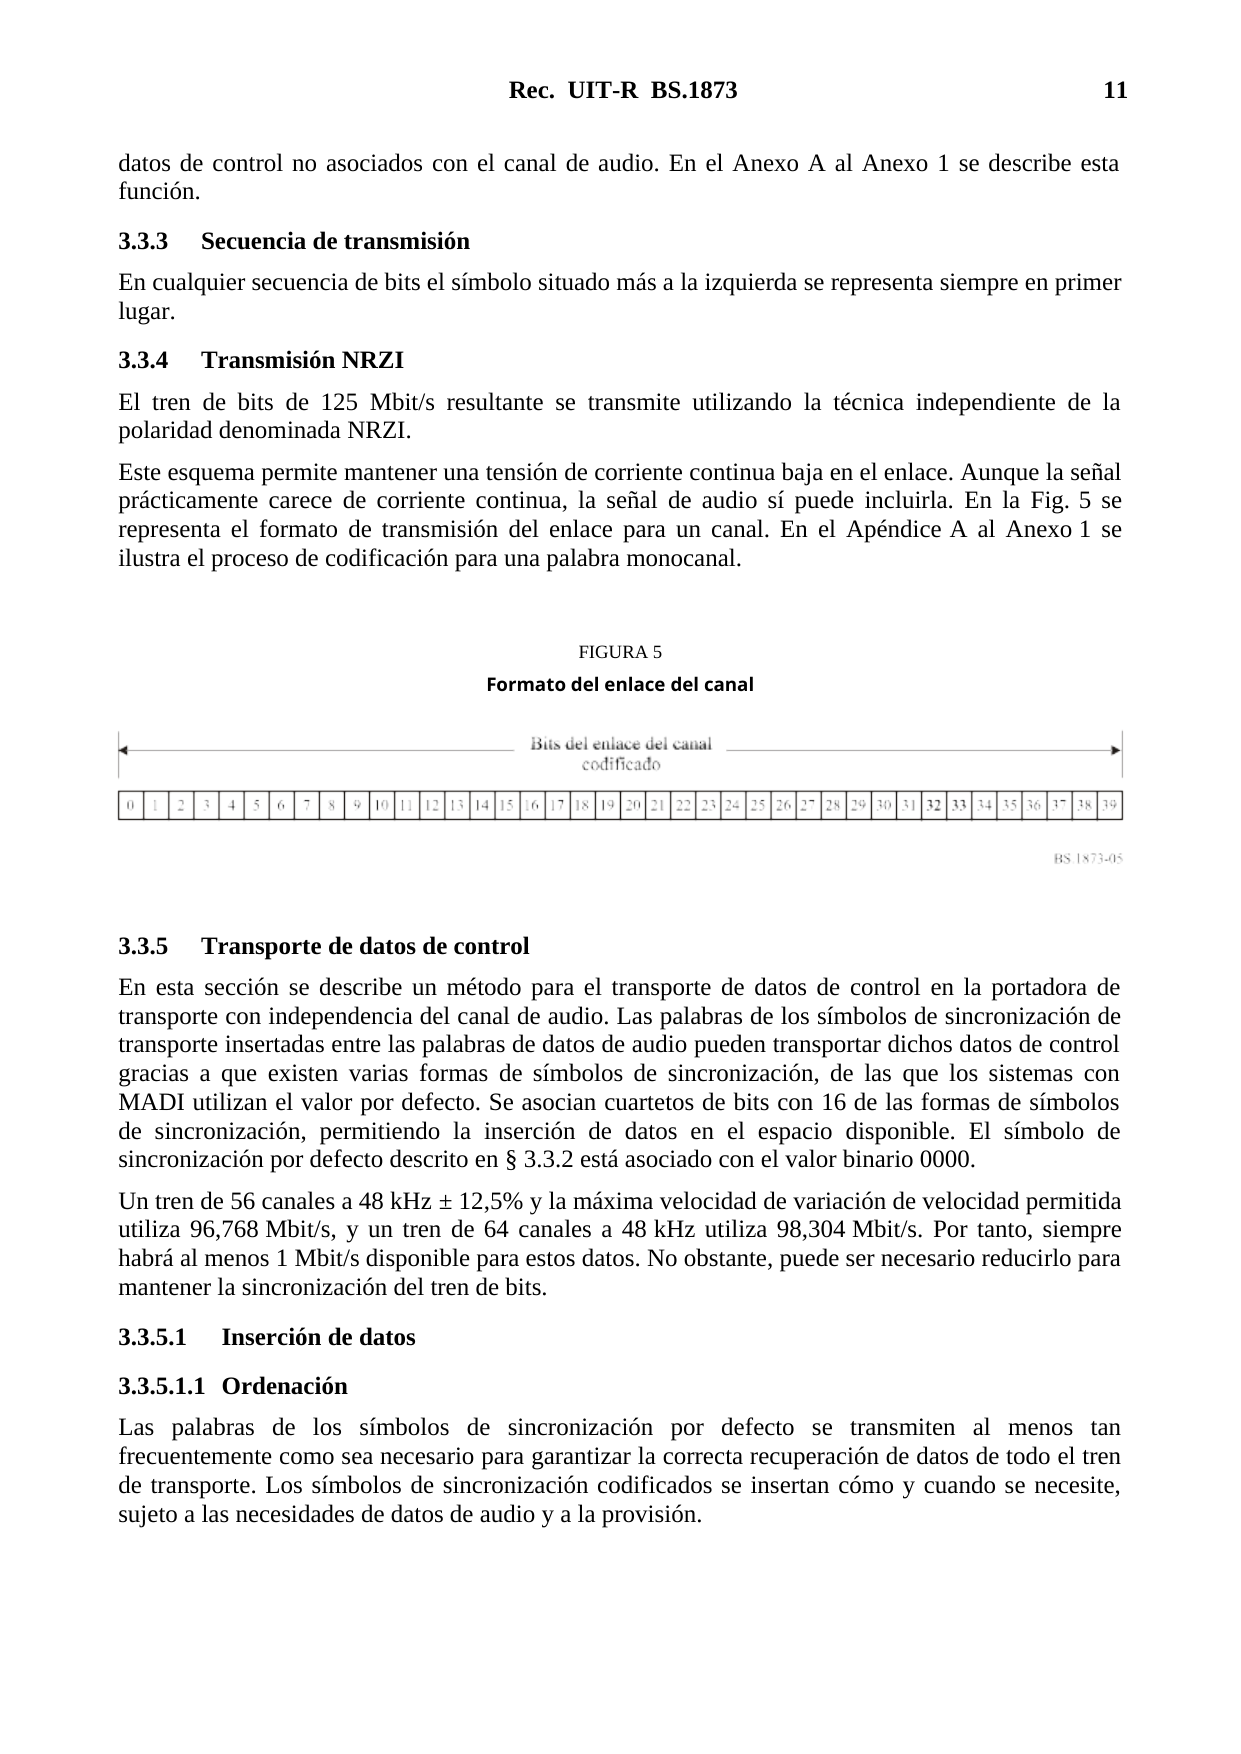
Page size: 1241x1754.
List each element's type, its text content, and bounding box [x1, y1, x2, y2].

text Este esquema permite mantener una tensión de corriente continua baja en el enlace. Aunque la señal prácticamente carece de corriente continua, la señal de audio sí puede incluirla. En la Fig. 5 se representa el formato de transmisión del enlace para un canal. En el Apéndice A al Anexo 1 se ilustra el proceso de codificación para una palabra monocanal. [118, 457, 1122, 572]
subtitle 3.3.5 Transporte de datos de control [118, 931, 1122, 959]
text En cualquier secuencia de bits el símbolo situado más a la izquierda se representa siempre en primer lugar. [118, 267, 1122, 325]
text El tren de bits de 125 Mbit/s resultante se transmite utilizando la técnica independiente de la polaridad denominada NRZI. [118, 387, 1122, 444]
subtitle 3.3.5.1 Inserción de datos [118, 1322, 1122, 1350]
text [118, 148, 1122, 205]
subtitle 3.3.4 Transmisión NRZI [118, 346, 1122, 374]
subtitle 3.3.5.1.1 Ordenación [118, 1371, 1122, 1400]
text Un tren de 56 canales a 48 kHz ± 12,5% y la máxima velocidad de variación de velocidad permitida utiliza 96,768 Mbit/s, y un tren de 64 canales a 48 kHz utiliza 98,304 Mbit/s. Por tanto, siempre habrá al menos 1 Mbit/s disponible para estos datos. No obstante, puede ser necesario reducirlo para mantener la sincronización del tren de bits. [118, 1186, 1122, 1301]
text FIGURA 5 [118, 641, 1122, 663]
text Las palabras de los símbolos de sincronización por defecto se transmiten al menos tan frecuentemente como sea necesario para garantizar la correcta recuperación de datos de todo el tren de transporte. Los símbolos de sincronización codificados se insertan cómo y cuando se necesite, sujeto a las necesidades de datos de audio y a la provisión. [118, 1412, 1122, 1527]
text En esta sección se describe un método para el transporte de datos de control en la portadora de transporte con independencia del canal de audio. Las palabras de los símbolos de sincronización de transporte insertadas entre las palabras de datos de audio pueden transportar dichos datos de control gracias a que existen varias formas de símbolos de sincronización, de las que los sistemas con MADI utilizan el valor por defecto. Se asocian cuartetos de bits con 16 de las formas de símbolos de sincronización, permitiendo la inserción de datos en el espacio disponible. El símbolo de sincronización por defecto descrito en § 3.3.2 está asociado con el valor binario 0000. [118, 972, 1122, 1173]
title Formato del enlace del canal [118, 671, 1122, 696]
subtitle 3.3.3 Secuencia de transmisión [118, 226, 1122, 255]
